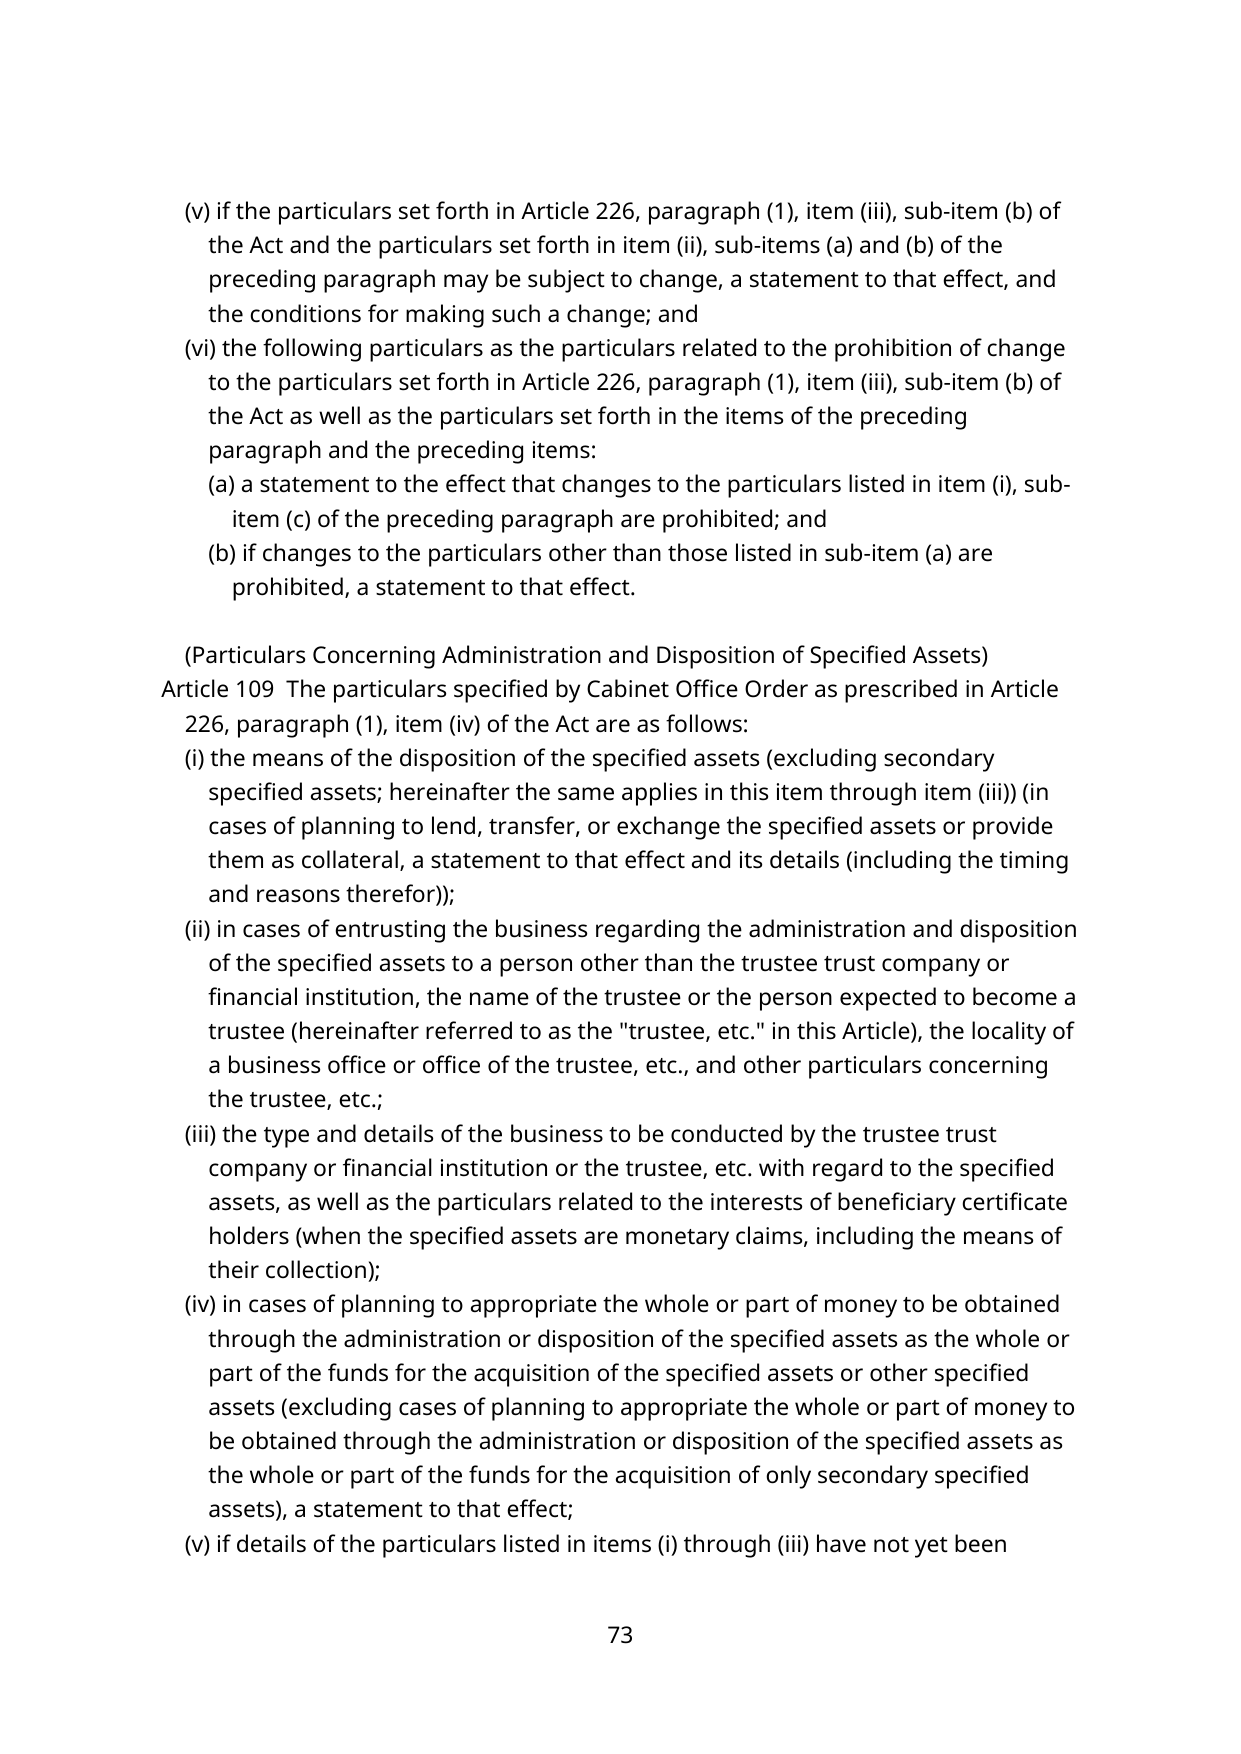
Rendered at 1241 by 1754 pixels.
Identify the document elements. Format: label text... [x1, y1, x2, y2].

text (vi) the following particulars as the particulars related to the prohibition of change to the particulars set forth in Article 226, paragraph (1), item (iii), sub-item (b) of the Act as well as the particulars set forth in the items of the preceding paragraph and the preceding items: [184, 330, 1079, 467]
text (a) a statement to the effect that changes to the particulars listed in item (i), sub-item (c) of the preceding paragraph are prohibited; and [207, 467, 1079, 535]
text (i) the means of the disposition of the specified assets (excluding secondary specified assets; hereinafter the same applies in this item through item (iii)) (in cases of planning to lend, transfer, or exchange the specified assets or provide them as collateral, a statement to that effect and its details (including the timing and reasons therefor)); [184, 740, 1079, 911]
text (iii) the type and details of the business to be conducted by the trustee trust company or financial institution or the trustee, etc. with regard to the specified assets, as well as the particulars related to the interests of beneficiary certificate holders (when the specified assets are monetary claims, including the means of their collection); [184, 1116, 1079, 1287]
text (b) if changes to the particulars other than those listed in sub-item (a) are prohibited, a statement to that effect. [207, 535, 1079, 604]
text Article 109 The particulars specified by Cabinet Office Order as prescribed in Article 226, paragraph (1), item (iv) of the Act are as follows: [161, 672, 1079, 740]
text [184, 1526, 1079, 1560]
text (ii) in cases of entrusting the business regarding the administration and disposition of the specified assets to a person other than the trustee trust company or financial institution, the name of the trustee or the person expected to become a trustee (hereinafter referred to as the "trustee, etc." in this Article), the locality of a business office or office of the trustee, etc., and other particulars concerning the trustee, etc.; [184, 911, 1079, 1116]
text (v) if the particulars set forth in Article 226, paragraph (1), item (iii), sub-item (b) of the Act and the particulars set forth in item (ii), sub-items (a) and (b) of the preceding paragraph may be subject to change, a statement to that effect, and the conditions for making such a change; and [184, 194, 1079, 330]
text (iv) in cases of planning to appropriate the whole or part of money to be obtained through the administration or disposition of the specified assets as the whole or part of the funds for the acquisition of the specified assets or other specified assets (excluding cases of planning to appropriate the whole or part of money to be obtained through the administration or disposition of the specified assets as the whole or part of the funds for the acquisition of only secondary specified assets), a statement to that effect; [184, 1287, 1079, 1526]
text (Particulars Concerning Administration and Disposition of Specified Assets) [184, 638, 1079, 672]
